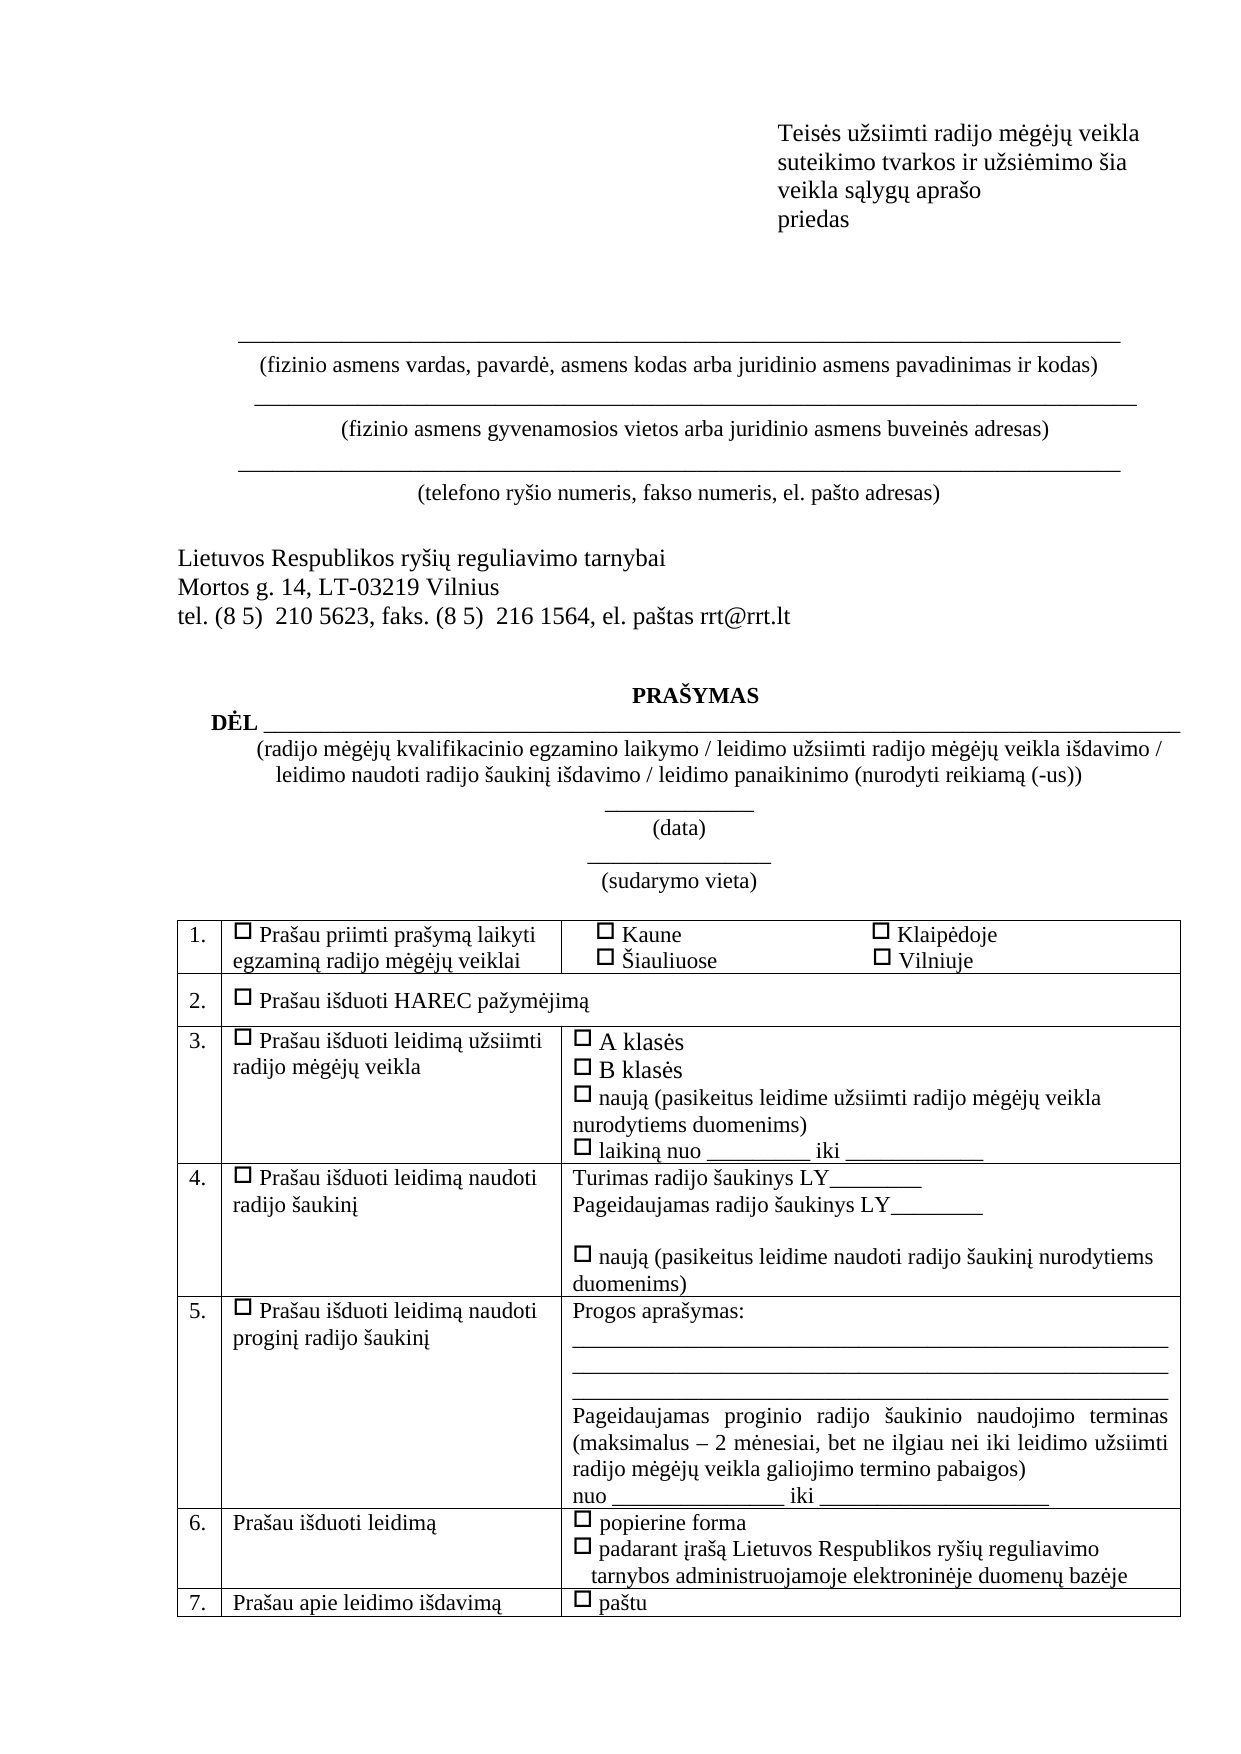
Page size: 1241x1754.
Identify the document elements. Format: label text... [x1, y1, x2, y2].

text priedas [702, 204, 1181, 233]
text (radijo mėgėjų kvalifikacinio egzamino laikymo / leidimo užsiimti radijo mėgėjų veikla išdavimo / leidimo naudoti radijo šaukinį išdavimo / leidimo panaikinimo (nurodyti reikiamą (-us)) [177, 735, 1181, 788]
table_cell Progos aprašymas: ____________________________________________________ ____________________________________________________ ____________________________________________________ Pageidaujamas proginio radijo šaukinio naudojimo terminas (maksimalus – 2 mėnesiai, bet ne ilgiau nei iki leidimo užsiimti radijo mėgėjų veikla galiojimo termino pabaigos) nuo _______________ iki ____________________ [562, 1297, 1180, 1508]
text _____________________________________________________________________________ [177, 319, 1181, 346]
table_cell 5. [178, 1297, 221, 1508]
text (fizinio asmens gyvenamosios vietos arba juridinio asmens buveinės adresas) [177, 415, 1181, 441]
table_cell Prašau išduoti leidimą naudoti proginį radijo šaukinį [222, 1297, 561, 1508]
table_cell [222, 1589, 561, 1616]
text veikla sąlygų aprašo [702, 176, 1181, 204]
text PRAŠYMAS [177, 682, 1181, 709]
table_header Kaune Klaipėdoje Šiauliuose Vilniuje [562, 921, 1180, 973]
text suteikimo tvarkos ir užsiėmimo šia [702, 147, 1181, 176]
text ________________ [177, 841, 1181, 867]
text DĖL ________________________________________________________________________________ [177, 709, 1181, 735]
text _____________________________________________________________________________ [177, 448, 1181, 474]
table_cell Turimas radijo šaukinys LY________ Pageidaujamas radijo šaukinys LY________ naują (pasikeitus leidime naudoti radijo šaukinį nurodytiems duomenims) [562, 1164, 1180, 1296]
table_cell 6. [178, 1509, 221, 1588]
text (data) [177, 814, 1181, 841]
text Teisės užsiimti radijo mėgėjų veikla [702, 118, 1181, 147]
table_cell A klasės B klasės naują (pasikeitus leidime užsiimti radijo mėgėjų veikla nurodytiems duomenims) laikiną nuo _________ iki ____________ [562, 1027, 1180, 1163]
table_cell 4. [178, 1164, 221, 1296]
table_cell 7. [178, 1589, 221, 1616]
table_cell 2. [178, 974, 221, 1026]
table_cell Prašau išduoti leidimą naudoti radijo šaukinį [222, 1164, 561, 1296]
text _____________________________________________________________________________ [177, 382, 1181, 409]
text (sudarymo vieta) [177, 867, 1181, 893]
table_cell Prašau išduoti leidimą [222, 1509, 561, 1588]
text tel. (8 5) 210 5623, faks. (8 5) 216 1564, el. paštas rrt@rrt.lt [177, 601, 1181, 630]
text Lietuvos Respublikos ryšių reguliavimo tarnybai [177, 543, 1181, 572]
table_header 1. [178, 921, 221, 973]
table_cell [562, 1589, 1180, 1616]
table_cell 3. [178, 1027, 221, 1163]
table_cell popierine forma padarant įrašą Lietuvos Respublikos ryšių reguliavimo tarnybos administruojamoje elektroninėje duomenų bazėje [562, 1509, 1180, 1588]
text _____________ [177, 788, 1181, 814]
text Mortos g. 14, LT-03219 Vilnius [177, 572, 1181, 601]
table_header Prašau priimti prašymą laikyti egzaminą radijo mėgėjų veiklai [222, 921, 561, 973]
text (fizinio asmens vardas, pavardė, asmens kodas arba juridinio asmens pavadinimas ir kodas) [177, 351, 1181, 377]
text (telefono ryšio numeris, fakso numeris, el. pašto adresas) [177, 479, 1181, 506]
table_cell Prašau išduoti HAREC pažymėjimą [222, 974, 1180, 1026]
table_cell Prašau išduoti leidimą užsiimti radijo mėgėjų veikla [222, 1027, 561, 1163]
